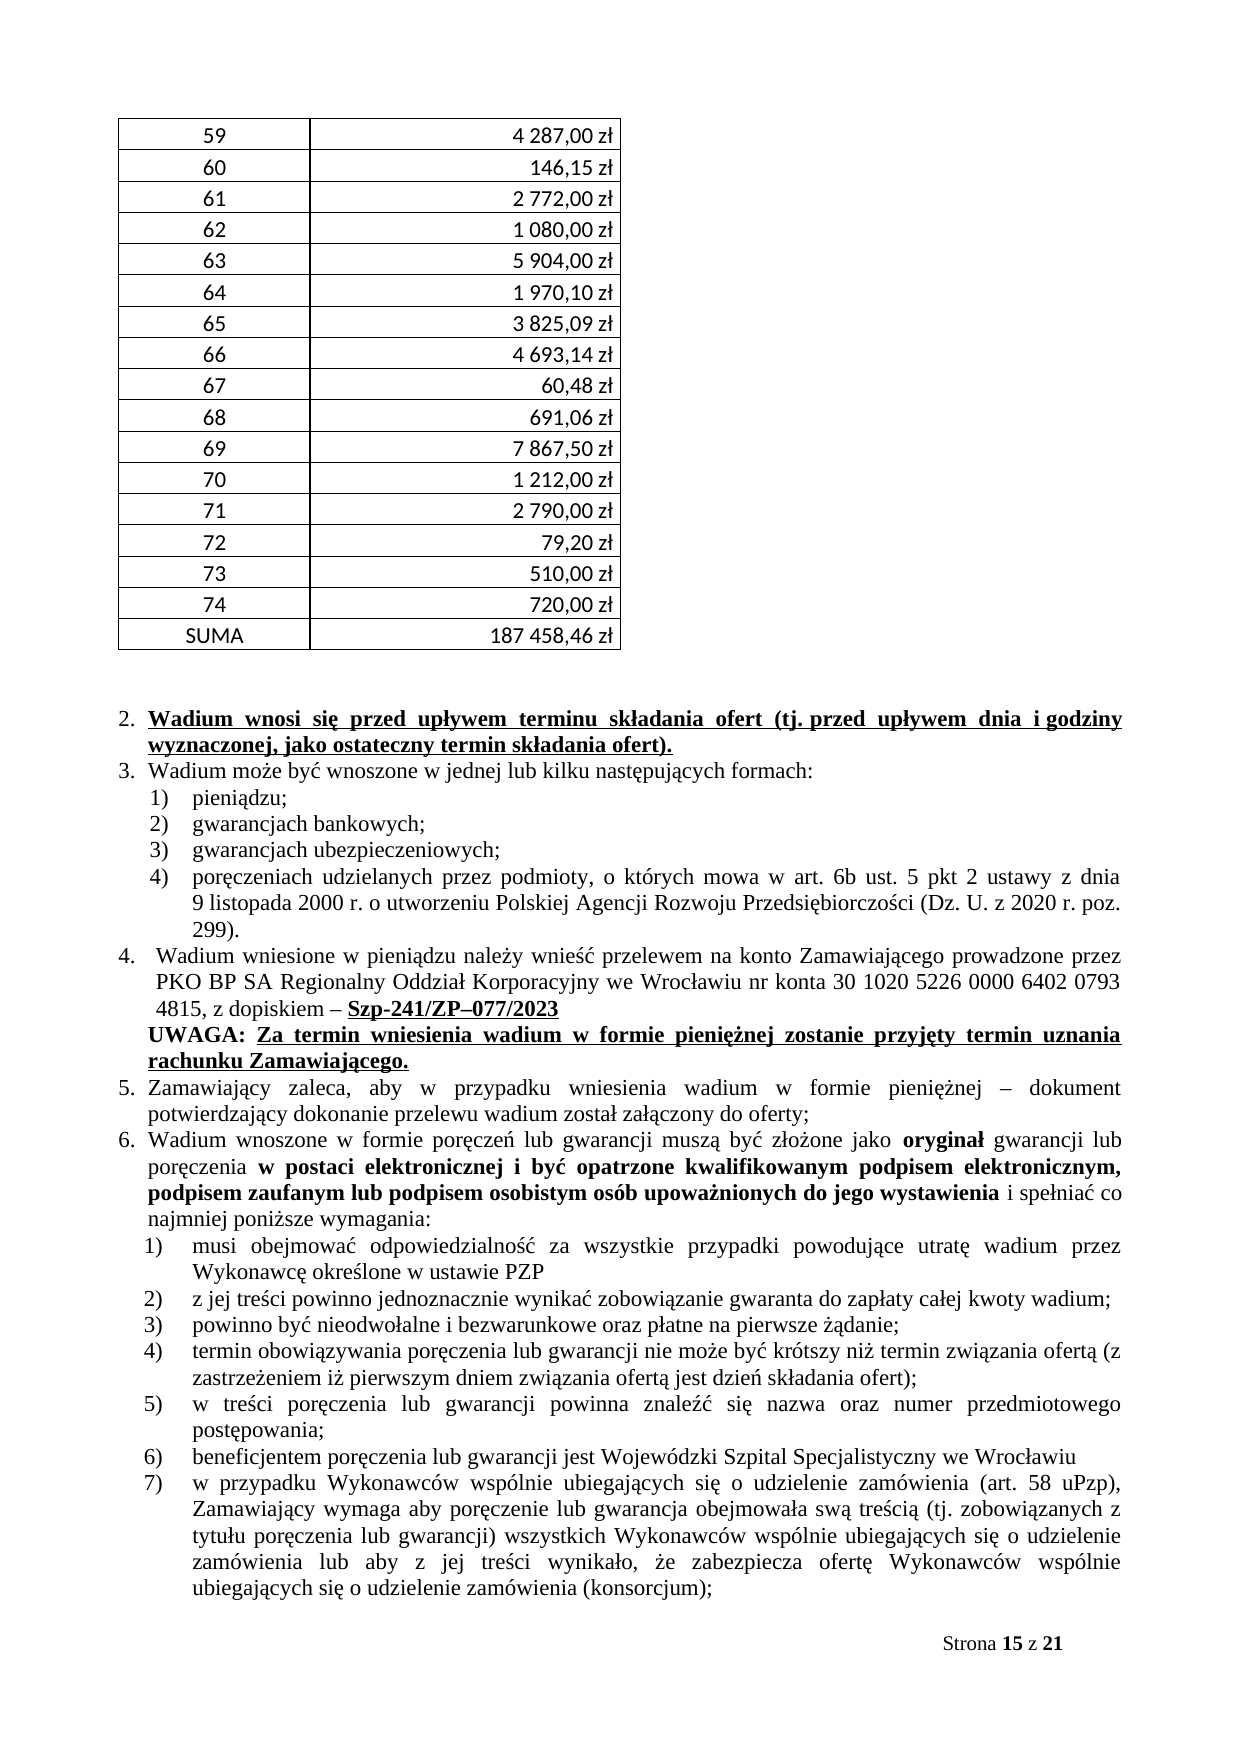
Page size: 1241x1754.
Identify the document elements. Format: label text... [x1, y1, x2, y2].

table_cell 4 287,00 zł [311, 119, 620, 149]
list gwarancjach ubezpieczeniowych; [149, 837, 1122, 863]
list Wadium wnoszone w formie poręczeń lub gwarancji muszą być złożone jako oryginał gwarancji lub poręczenia w postaci elektronicznej i być opatrzone kwalifikowanym podpisem elektronicznym, podpisem zaufanym lub podpisem osobistym osób upoważnionych do jego wystawienia i spełniać co najmniej poniższe wymagania: [118, 1126, 1122, 1232]
table_cell 68 [119, 400, 309, 431]
table_cell 64 [119, 275, 309, 306]
table_cell 62 [119, 213, 309, 243]
list Zamawiający zaleca, aby w przypadku wniesienia wadium w formie pieniężnej – dokument potwierdzający dokonanie przelewu wadium został załączony do oferty; [118, 1074, 1122, 1126]
list w przypadku Wykonawców wspólnie ubiegających się o udzielenie zamówienia (art. 58 uPzp), Zamawiający wymaga aby poręczenie lub gwarancja obejmowała swą treścią (tj. zobowiązanych z tytułu poręczenia lub gwarancji) wszystkich Wykonawców wspólnie ubiegających się o udzielenie zamówienia lub aby z jej treści wynikało, że zabezpiecza ofertę Wykonawców wspólnie ubiegających się o udzielenie zamówienia (konsorcjum); [143, 1469, 1122, 1601]
table_cell 1 080,00 zł [311, 213, 620, 243]
table_cell 59 [119, 119, 309, 149]
list Wadium może być wnoszone w jednej lub kilku następujących formach: [118, 757, 1122, 784]
list z jej treści powinno jednoznacznie wynikać zobowiązanie gwaranta do zapłaty całej kwoty wadium; [143, 1284, 1122, 1311]
list Wadium wniesione w pieniądzu należy wnieść przelewem na konto Zamawiającego prowadzone przez PKO BP SA Regionalny Oddział Korporacyjny we Wrocławiu nr konta 30 1020 5226 0000 6402 0793 4815, z dopiskiem – Szp-241/ZP–077/2023 [118, 942, 1122, 1021]
table_cell 4 693,14 zł [311, 338, 620, 368]
table_cell 1 212,00 zł [311, 463, 620, 493]
table_cell 61 [119, 182, 309, 212]
table_cell 60,48 zł [311, 369, 620, 399]
list powinno być nieodwołalne i bezwarunkowe oraz płatne na pierwsze żądanie; [143, 1311, 1122, 1337]
table_cell 2 772,00 zł [311, 182, 620, 212]
table_cell 63 [119, 244, 309, 274]
table_cell 65 [119, 307, 309, 337]
list termin obowiązywania poręczenia lub gwarancji nie może być krótszy niż termin związania ofertą (z zastrzeżeniem iż pierwszym dniem związania ofertą jest dzień składania ofert); [143, 1337, 1122, 1390]
table_cell 2 790,00 zł [311, 494, 620, 524]
list poręczeniach udzielanych przez podmioty, o których mowa w art. 6b ust. 5 pkt 2 ustawy z dnia 9 listopada 2000 r. o utworzeniu Polskiej Agencji Rozwoju Przedsiębiorczości (Dz. U. z 2020 r. poz. 299). [149, 863, 1122, 942]
table_cell 70 [119, 463, 309, 493]
table_cell 60 [119, 150, 309, 181]
table_cell 79,20 zł [311, 525, 620, 556]
table_cell 5 904,00 zł [311, 244, 620, 274]
table_cell 66 [119, 338, 309, 368]
table_cell 187 458,46 zł [311, 619, 620, 649]
table_cell 7 867,50 zł [311, 432, 620, 462]
list pieniądzu; [149, 784, 1122, 810]
table_cell 146,15 zł [311, 150, 620, 181]
table_cell 510,00 zł [311, 557, 620, 587]
table_cell SUMA [119, 619, 309, 649]
table_cell 69 [119, 432, 309, 462]
table_cell 72 [119, 525, 309, 556]
table_cell 67 [119, 369, 309, 399]
list w treści poręczenia lub gwarancji powinna znaleźć się nazwa oraz numer przedmiotowego postępowania; [143, 1390, 1122, 1443]
table_cell 73 [119, 557, 309, 587]
list Wadium wnosi się przed upływem terminu składania ofert (tj. przed upływem dnia i godziny wyznaczonej, jako ostateczny termin składania ofert). [118, 705, 1122, 757]
table_cell 71 [119, 494, 309, 524]
table_cell 691,06 zł [311, 400, 620, 431]
list beneficjentem poręczenia lub gwarancji jest Wojewódzki Szpital Specjalistyczny we Wrocławiu [143, 1443, 1122, 1469]
list gwarancjach bankowych; [149, 810, 1122, 837]
table_cell 74 [119, 588, 309, 618]
list musi obejmować odpowiedzialność za wszystkie przypadki powodujące utratę wadium przez Wykonawcę określone w ustawie PZP [143, 1232, 1122, 1284]
text UWAGA: Za termin wniesienia wadium w formie pieniężnej zostanie przyjęty termin uznania rachunku Zamawiającego. [148, 1021, 1122, 1074]
table_cell 3 825,09 zł [311, 307, 620, 337]
table_cell 1 970,10 zł [311, 275, 620, 306]
table_cell 720,00 zł [311, 588, 620, 618]
